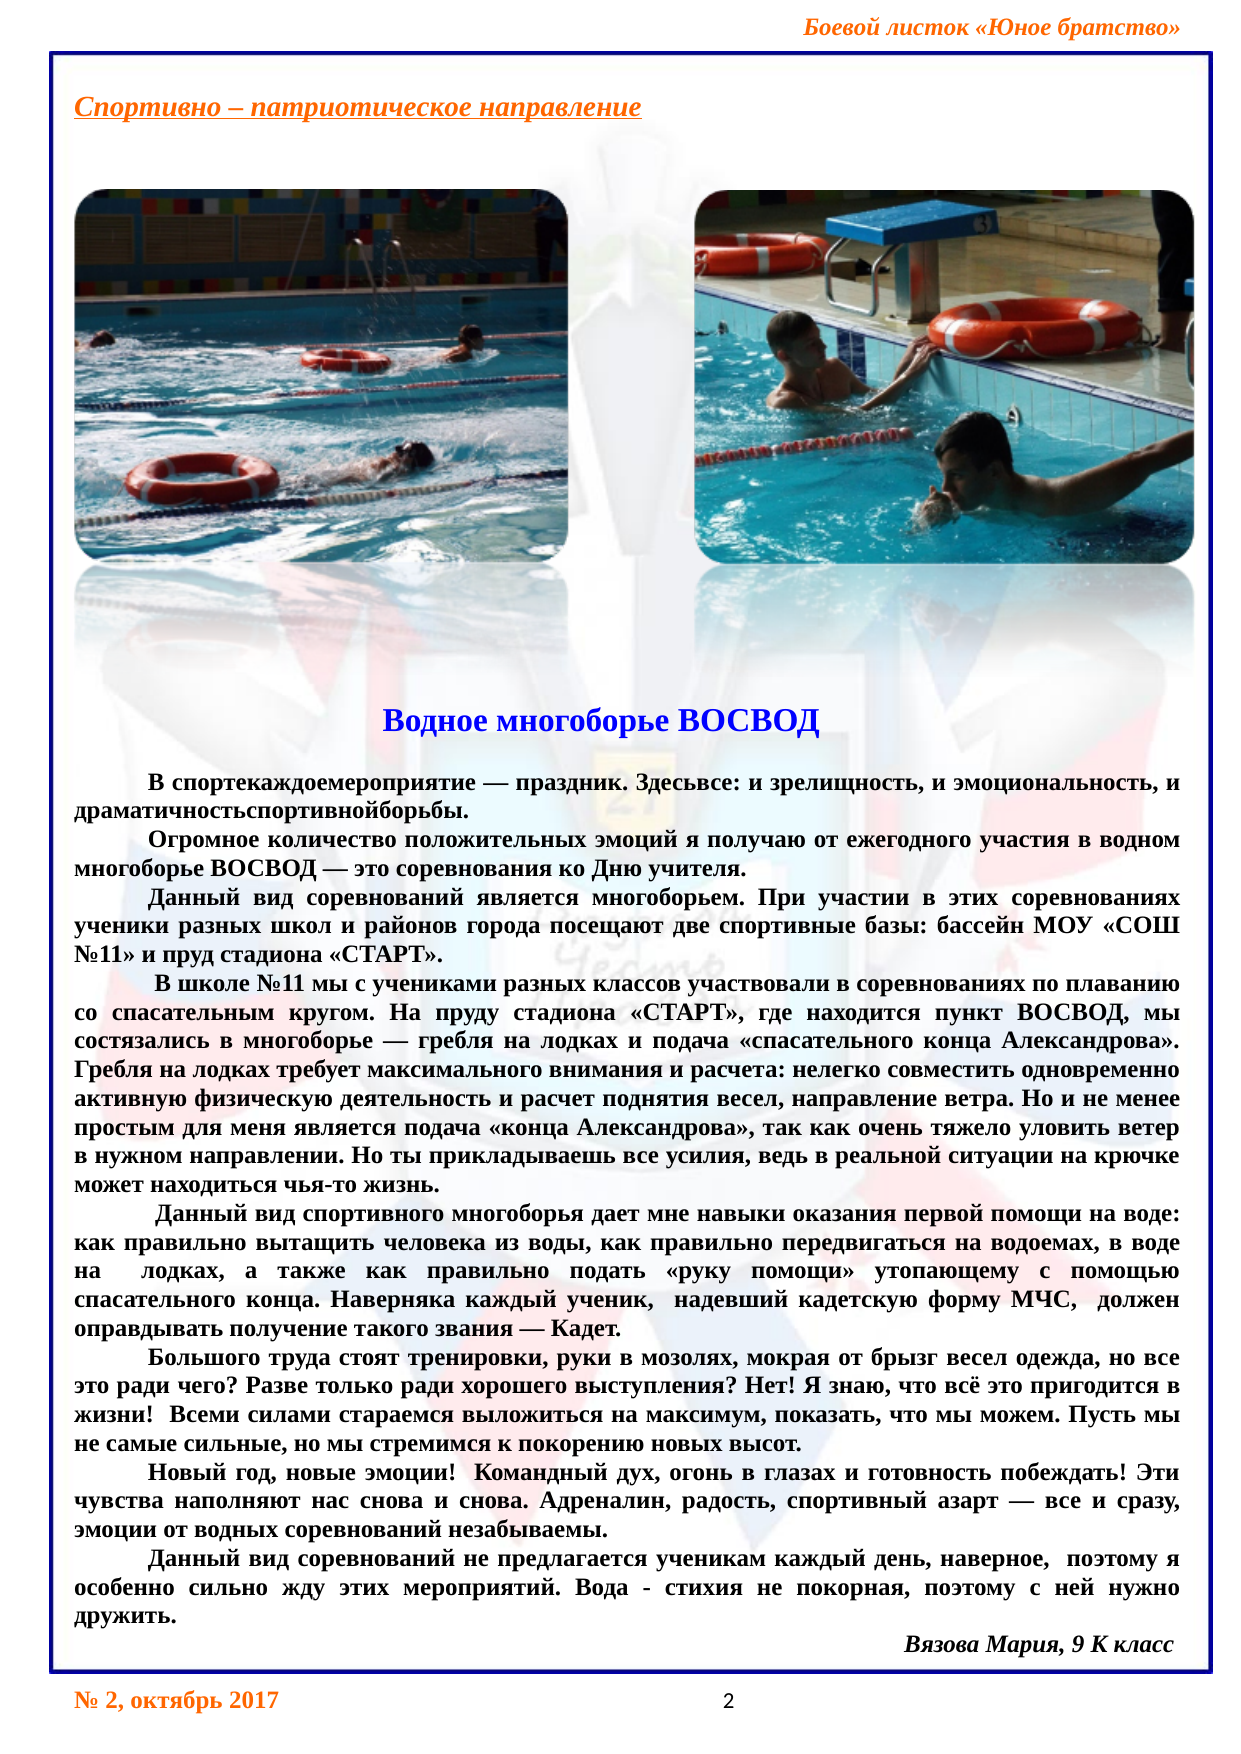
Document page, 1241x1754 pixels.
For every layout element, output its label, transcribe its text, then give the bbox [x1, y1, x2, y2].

text Вязова Мария, 9 К класс [74, 1629, 1181, 1658]
text Водное многоборье ВОСВОД [74, 700, 1181, 738]
text Данный вид соревнований не предлагается ученикам каждый день, наверное, поэтому я особенно сильно жду этих мероприятий. Вода - стихия не покорная, поэтому с ней нужно дружить. [74, 1543, 1181, 1629]
text Новый год, новые эмоции! Командный дух, огонь в глазах и готовность побеждать! Эти чувства наполняют нас снова и снова. Адреналин, радость, спортивный азарт — все и сразу, эмоции от водных соревнований незабываемы. [74, 1457, 1181, 1543]
text В спортекаждоемероприятие — праздник. Здесьвсе: и зрелищность, и эмоциональность, и драматичностьспортивнойборьбы. [74, 767, 1181, 824]
text Большого труда стоят тренировки, руки в мозолях, мокрая от брызг весел одежда, но все это ради чего? Разве только ради хорошего выступления? Нет! Я знаю, что всё это пригодится в жизни! Всеми силами стараемся выложиться на максимум, показать, что мы можем. Пусть мы не самые сильные, но мы стремимся к покорению новых высот. [74, 1342, 1181, 1457]
text Данный вид спортивного многоборья дает мне навыки оказания первой помощи на воде: как правильно вытащить человека из воды, как правильно передвигаться на водоемах, в воде на лодках, а также как правильно подать «руку помощи» утопающему с помощью спасательного конца. Наверняка каждый ученик, надевший кадетскую форму МЧС, должен оправдывать получение такого звания — Кадет. [74, 1198, 1181, 1342]
text В школе №11 мы с учениками разных классов участвовали в соревнованиях по плаванию со спасательным кругом. На пруду стадиона «СТАРТ», где находится пункт ВОСВОД, мы состязались в многоборье — гребля на лодках и подача «спасательного конца Александрова». Гребля на лодках требует максимального внимания и расчета: нелегко совместить одновременно активную физическую деятельность и расчет поднятия весел, направление ветра. Но и не менее простым для меня является подача «конца Александрова», так как очень тяжело уловить ветер в нужном направлении. Но ты прикладываешь все усилия, ведь в реальной ситуации на крючке может находиться чья-то жизнь. [74, 968, 1181, 1198]
text Огромное количество положительных эмоций я получаю от ежегодного участия в водном многоборье ВОСВОД — это соревнования ко Дню учителя. [74, 824, 1181, 882]
text Данный вид соревнований является многоборьем. При участии в этих соревнованиях ученики разных школ и районов города посещают две спортивные базы: бассейн МОУ «СОШ №11» и пруд стадиона «СТАРТ». [74, 882, 1181, 968]
picture [49, 51, 1213, 1674]
text Спортивно – патриотическое направление [74, 89, 1181, 122]
